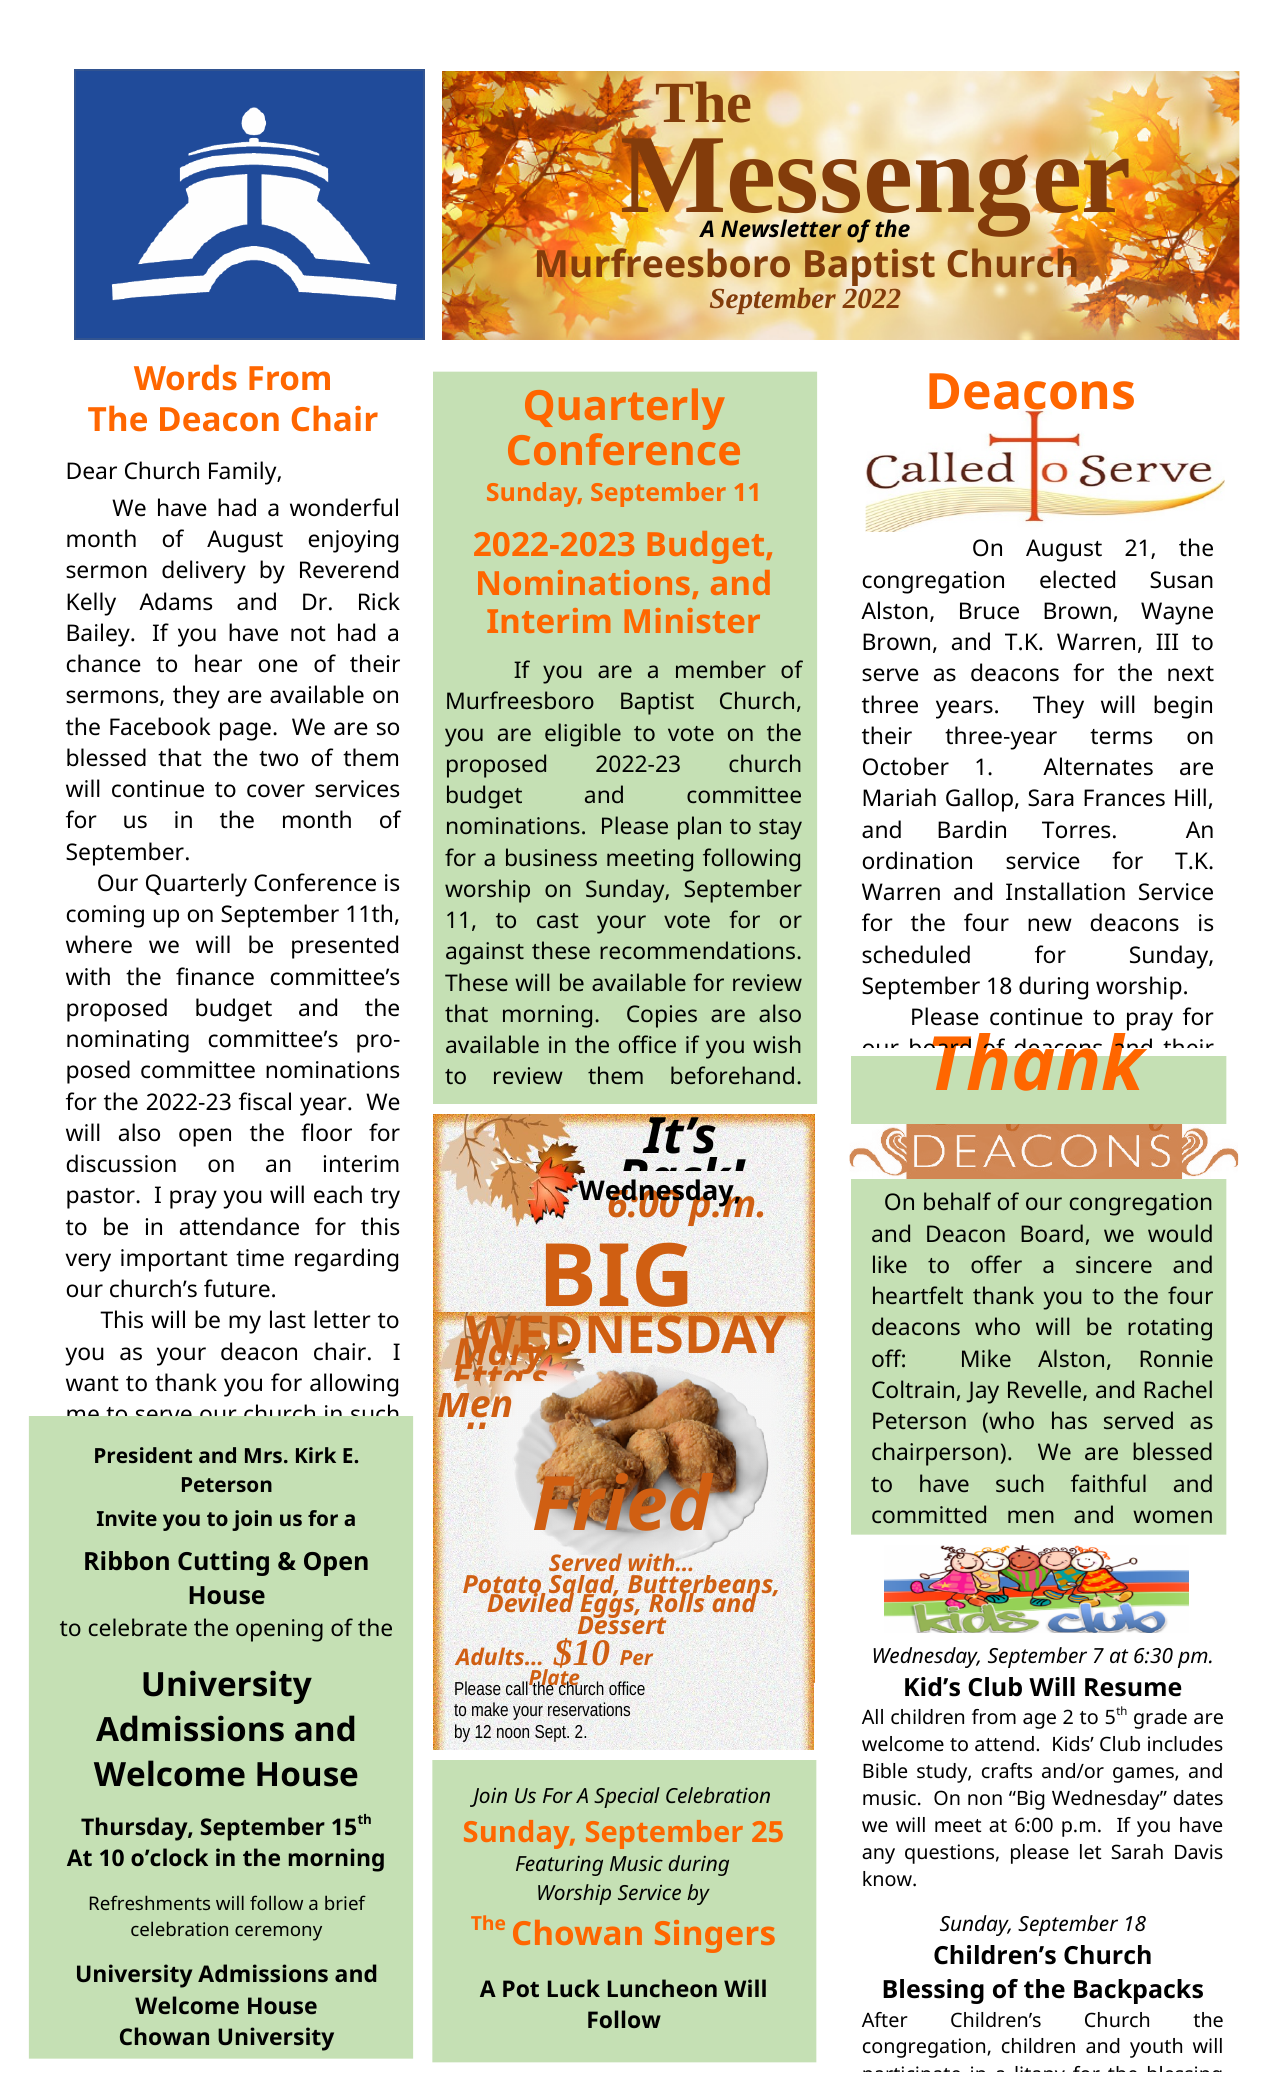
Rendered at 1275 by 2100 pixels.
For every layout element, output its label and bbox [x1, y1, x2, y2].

picture [442, 71, 1240, 340]
picture [884, 1545, 1189, 1633]
picture [865, 402, 1225, 549]
picture [433, 1114, 815, 1750]
